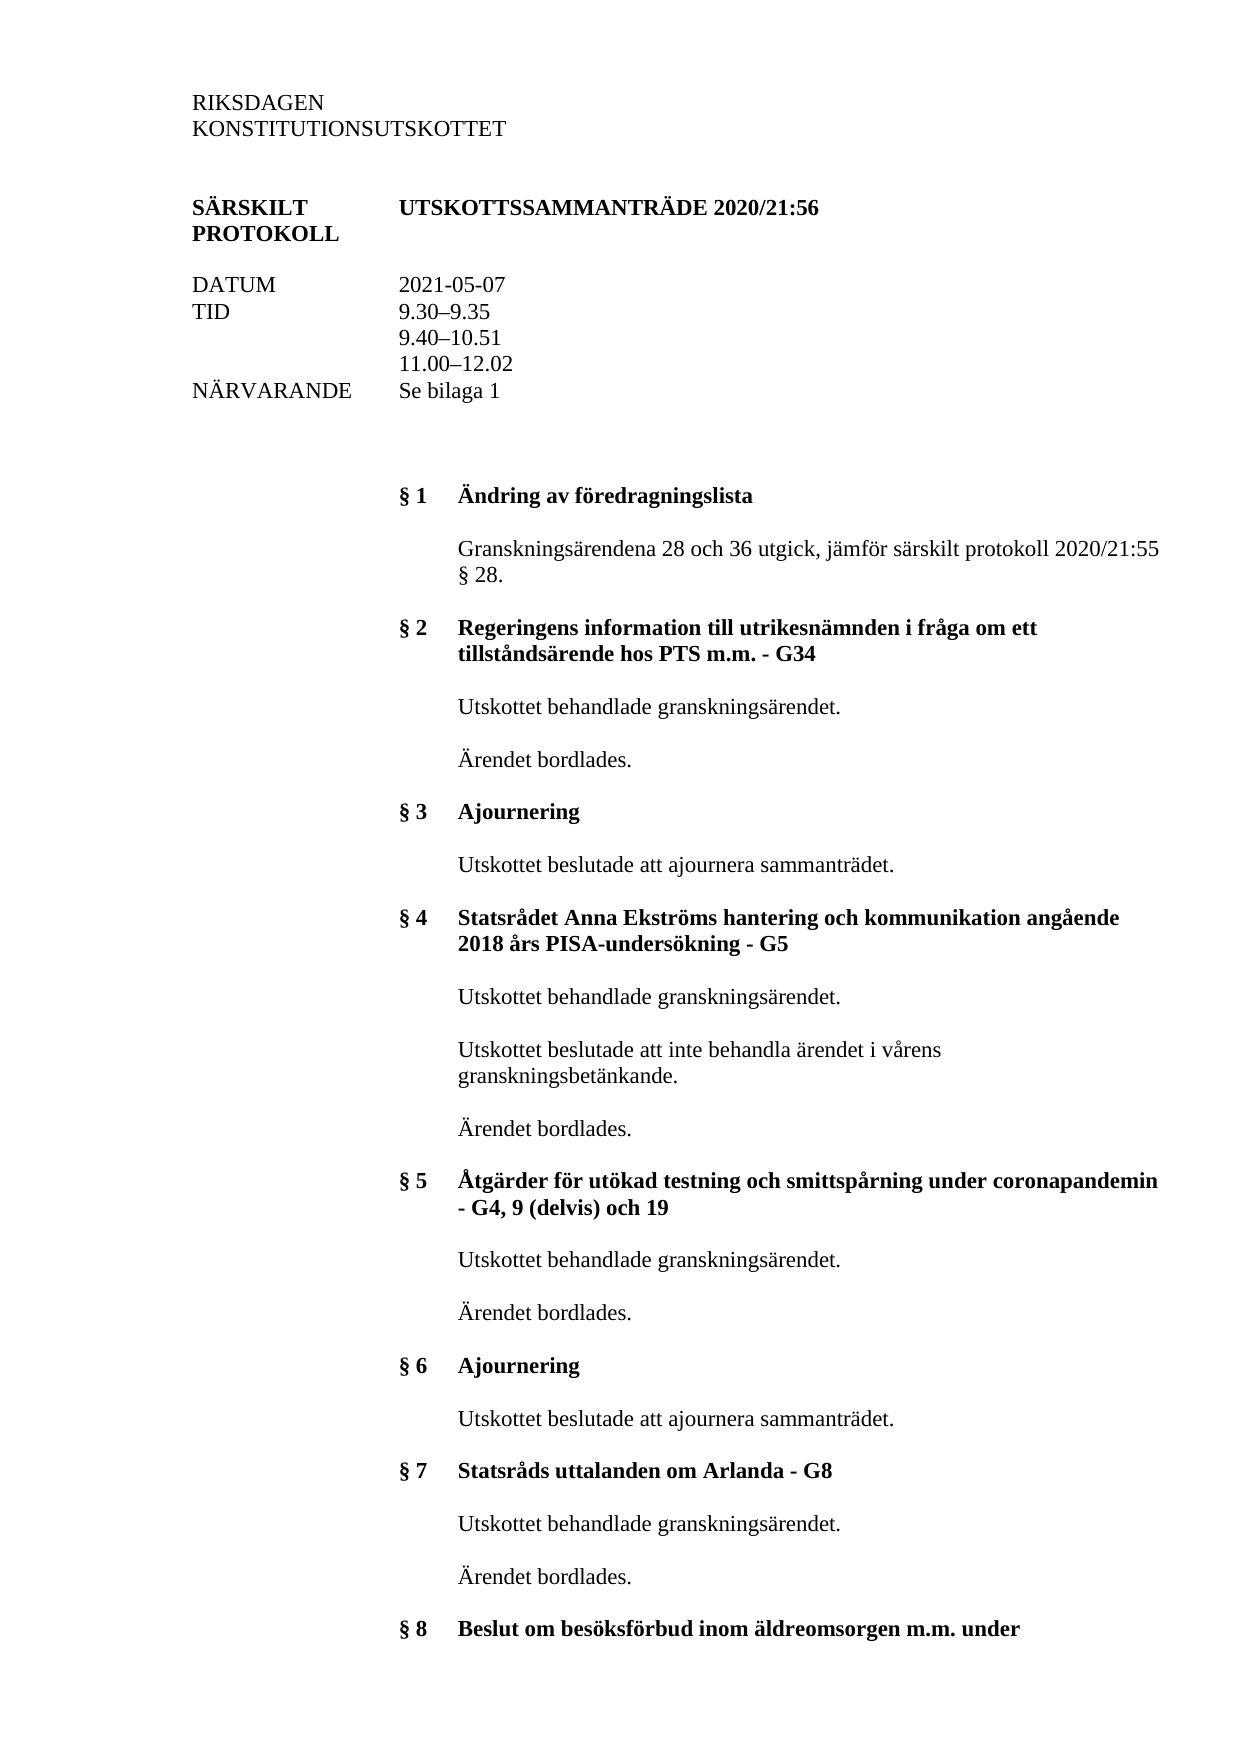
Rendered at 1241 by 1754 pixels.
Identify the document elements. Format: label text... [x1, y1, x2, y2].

table_cell § 8 [391, 1615, 450, 1642]
table_cell 2021-05-07 [391, 271, 1064, 298]
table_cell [450, 1615, 1174, 1642]
table_header Ändring av föredragningslista Granskningsärendena 28 och 36 utgick, jämför särskilt protokoll 2020/21:55 § 28. [450, 482, 1174, 614]
table_cell Åtgärder för utökad testning och smittspårning under coronapandemin - G4, 9 (delvis) och 19 Utskottet behandlade granskningsärendet. Ärendet bordlades. [450, 1168, 1174, 1352]
table_cell NÄRVARANDE [185, 377, 391, 403]
table_header SÄRSKILT PROTOKOLL [185, 194, 391, 271]
table_cell Ajournering Utskottet beslutade att ajournera sammanträdet. [450, 799, 1174, 904]
table_header RIKSDAGEN KONSTITUTIONSUTSKOTTET [185, 89, 1137, 141]
table_cell § 4 [391, 904, 450, 1167]
table_cell Statsråds uttalanden om Arlanda - G8 Utskottet behandlade granskningsärendet. Ärendet bordlades. [450, 1457, 1174, 1615]
table_header § 1 [391, 482, 450, 614]
table_cell Statsrådet Anna Ekströms hantering och kommunikation angående 2018 års PISA-undersökning - G5 Utskottet behandlade granskningsärendet. Utskottet beslutade att inte behandla ärendet i vårens granskningsbetänkande. Ärendet bordlades. [450, 904, 1174, 1167]
table_cell TID [185, 298, 391, 377]
table_cell 9.30–9.35 9.40–10.51 11.00–12.02 [391, 298, 1064, 377]
table_cell Ajournering Utskottet beslutade att ajournera sammanträdet. [450, 1352, 1174, 1457]
table_cell Se bilaga 1 [391, 377, 1064, 403]
table_cell DATUM [185, 271, 391, 298]
table_cell Regeringens information till utrikesnämnden i fråga om ett tillståndsärende hos PTS m.m. - G34 Utskottet behandlade granskningsärendet. Ärendet bordlades. [450, 614, 1174, 798]
table_cell § 5 [391, 1168, 450, 1352]
table_header UTSKOTTSSAMMANTRÄDE 2020/21:56 [391, 194, 1064, 271]
table_cell § 6 [391, 1352, 450, 1457]
table_cell § 3 [391, 799, 450, 904]
table_cell § 2 [391, 614, 450, 798]
table_cell § 7 [391, 1457, 450, 1615]
